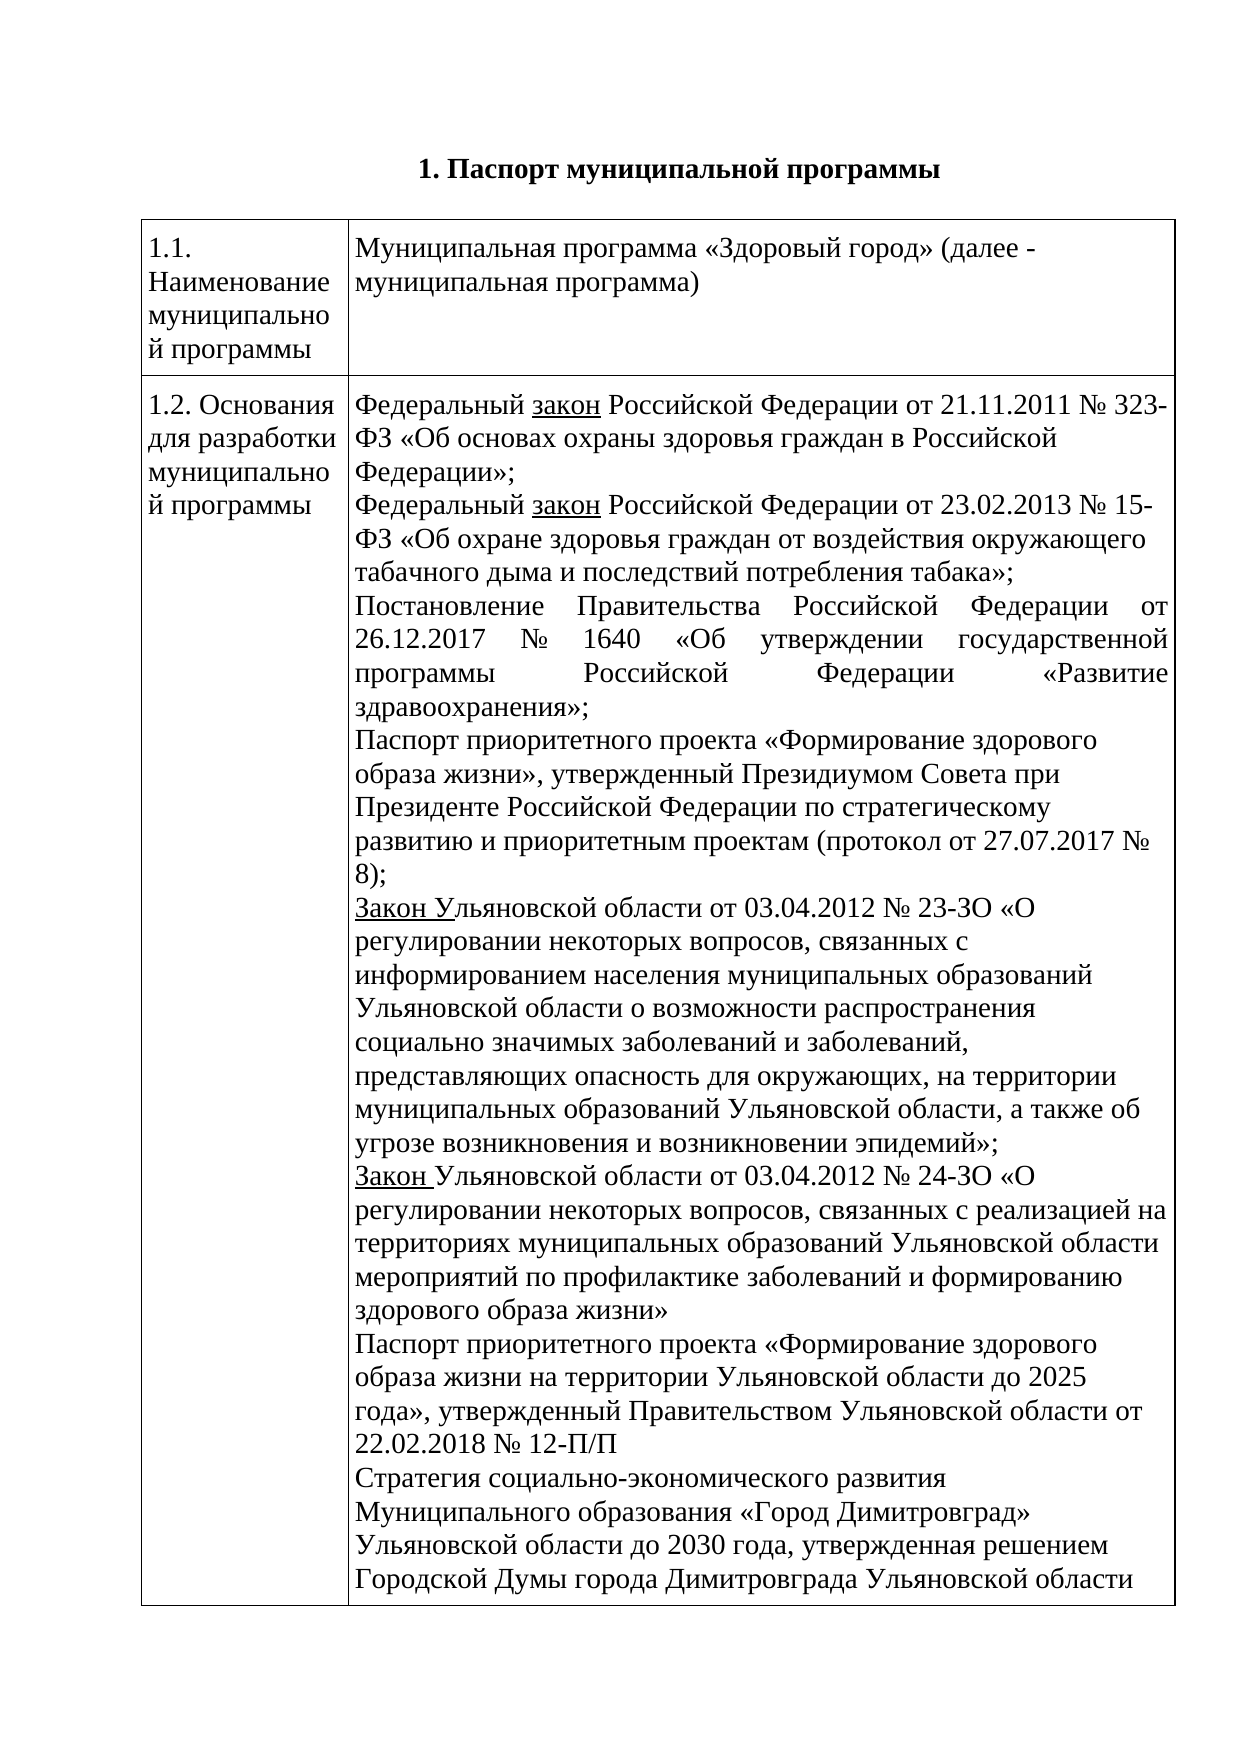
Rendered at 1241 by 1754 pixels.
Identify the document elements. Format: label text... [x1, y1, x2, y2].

text 1. Паспорт муниципальной программы [177, 152, 1181, 185]
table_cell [142, 376, 348, 1605]
table_header 1.1. Наименование муниципальной программы [142, 220, 348, 375]
table_header Муниципальная программа «Здоровый город» (далее - муниципальная программа) [349, 220, 1174, 375]
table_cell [349, 376, 1174, 1605]
